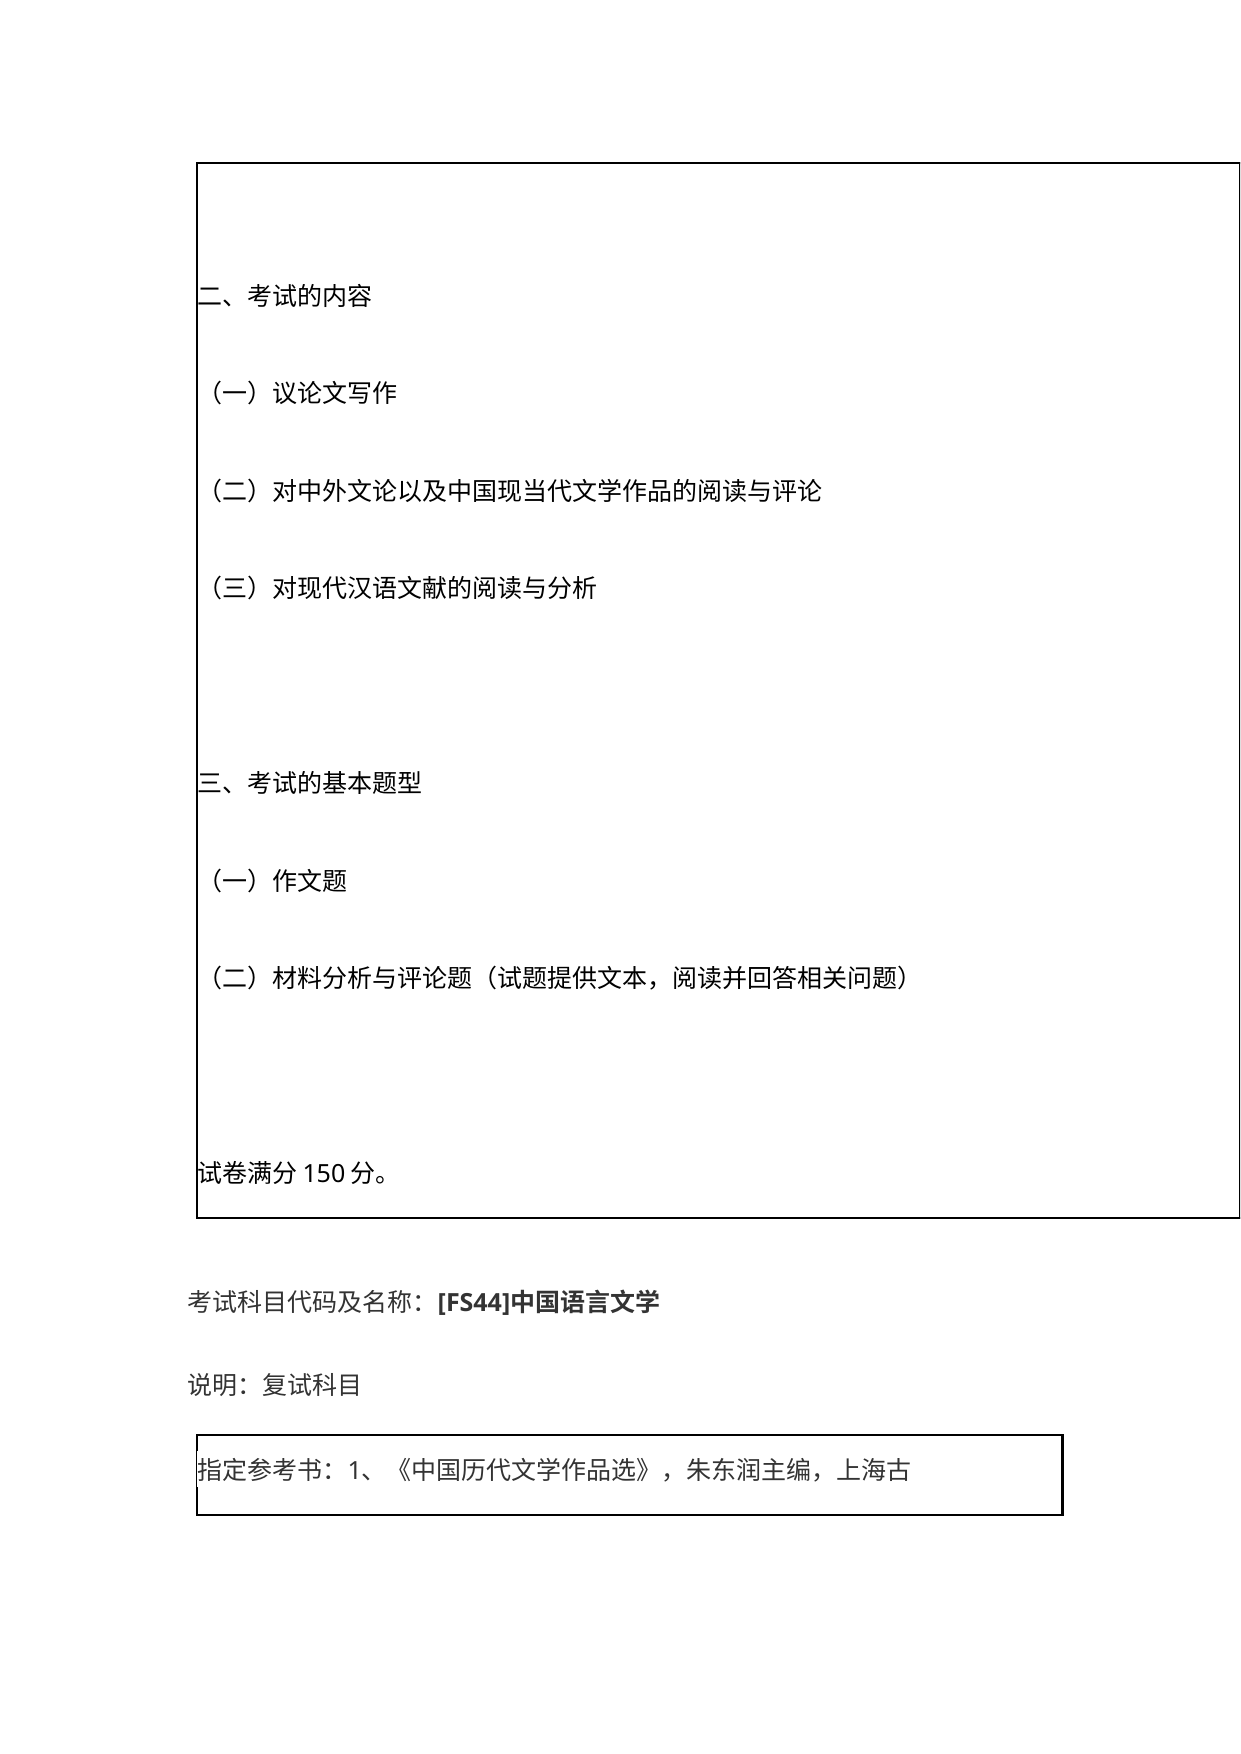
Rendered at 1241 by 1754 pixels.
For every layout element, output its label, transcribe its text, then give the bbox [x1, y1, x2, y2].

text 考试科目代码及名称：[FS44]中国语言文学 [187, 1268, 1053, 1333]
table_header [198, 1436, 1061, 1514]
text 说明：复试科目 [187, 1351, 1053, 1416]
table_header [198, 164, 1239, 1217]
